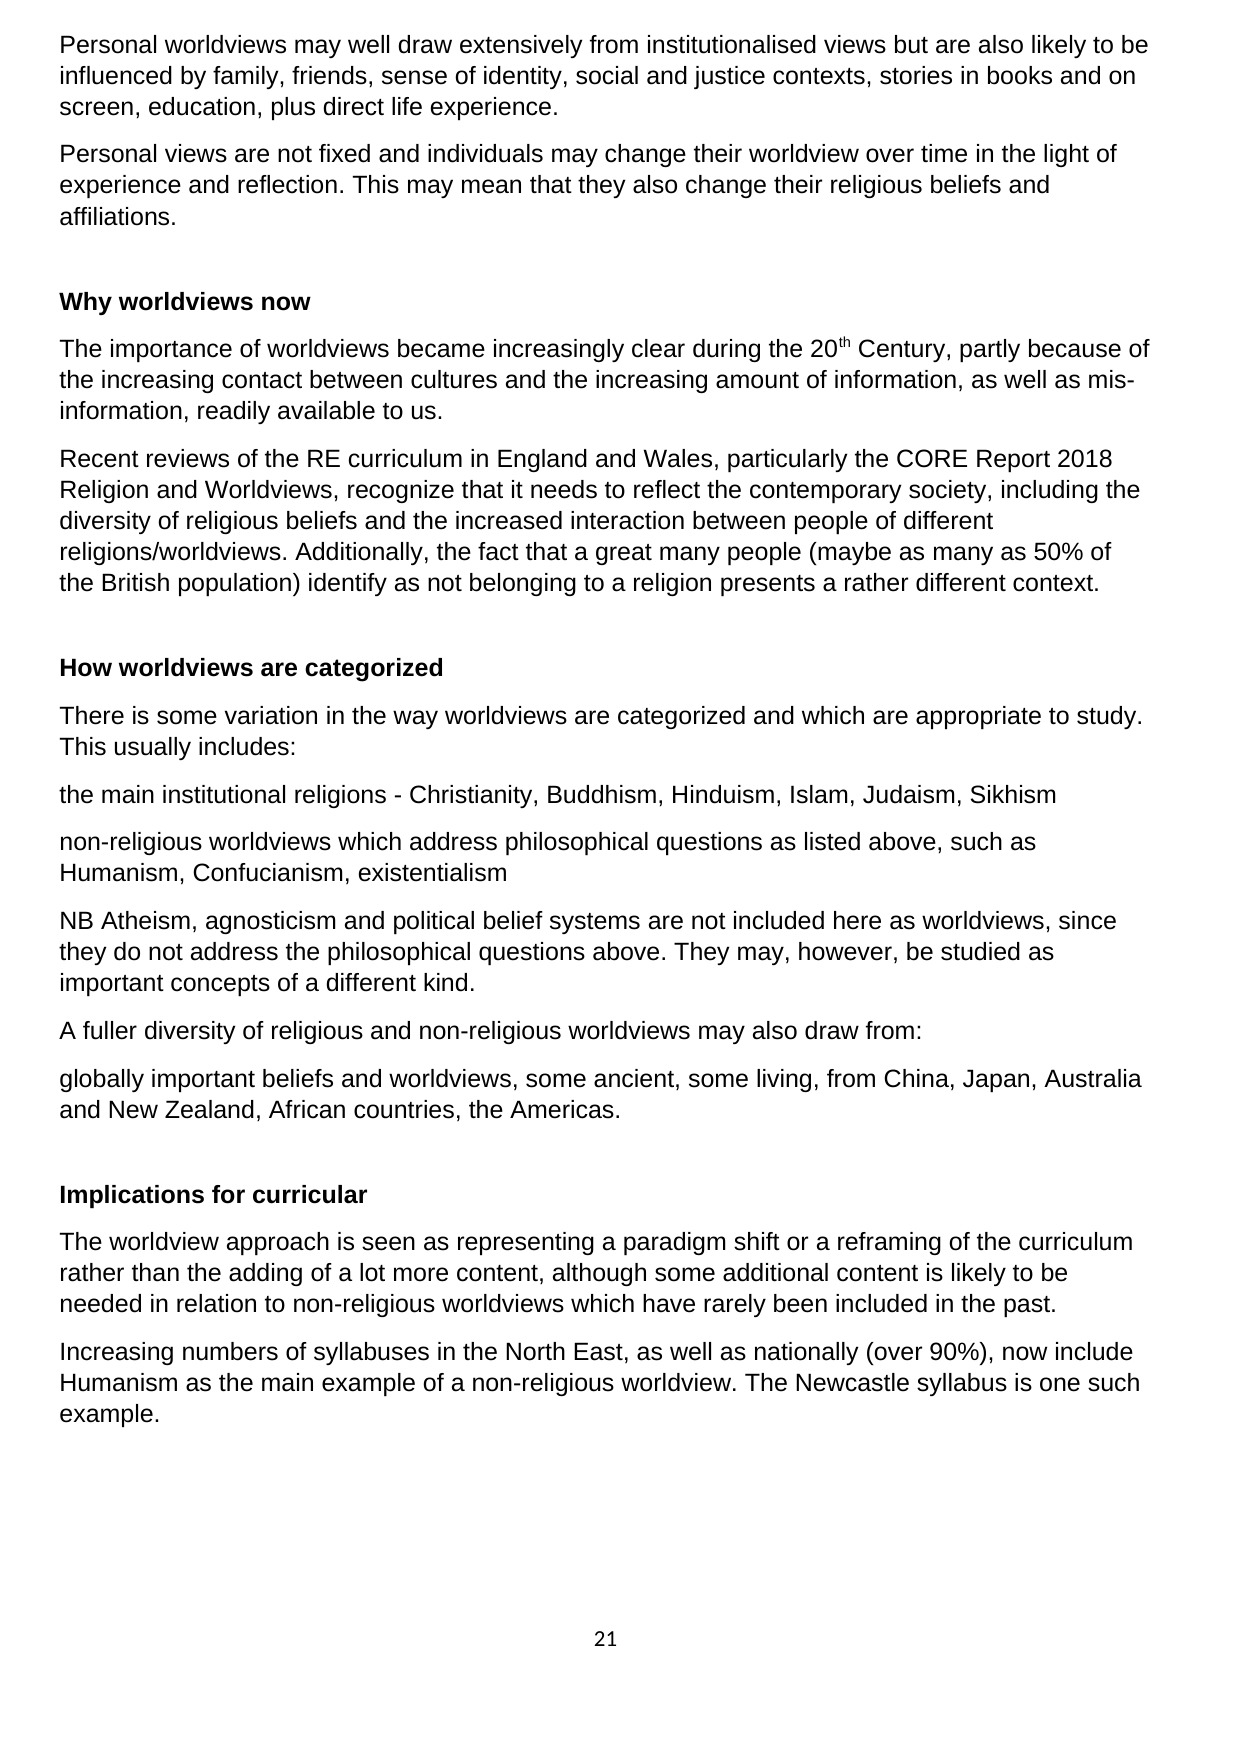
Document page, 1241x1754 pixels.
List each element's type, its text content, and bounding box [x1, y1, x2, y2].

text Increasing numbers of syllabuses in the North East, as well as nationally (over 90%), now include Humanism as the main example of a non-religious worldview. The Newcastle syllabus is one such example. [59, 1337, 1152, 1428]
text A fuller diversity of religious and non-religious worldviews may also draw from: [59, 1016, 1152, 1044]
text The worldview approach is seen as representing a paradigm shift or a reframing of the curriculum rather than the adding of a lot more content, although some additional content is likely to be needed in relation to non-religious worldviews which have rarely been included in the past. [59, 1227, 1152, 1318]
text There is some variation in the way worldviews are categorized and which are appropriate to study. This usually includes: [59, 701, 1152, 761]
text non-religious worldviews which address philosophical questions as listed above, such as Humanism, Confucianism, existentialism [59, 827, 1152, 887]
text Recent reviews of the RE curriculum in England and Wales, particularly the CORE Report 2018 Religion and Worldviews, recognize that it needs to reflect the contemporary society, including the diversity of religious beliefs and the increased interaction between people of different religions/worldviews. Additionally, the fact that a great many people (maybe as many as 50% of the British population) identify as not belonging to a religion presents a rather different context. [59, 444, 1152, 597]
text NB Atheism, agnosticism and political belief systems are not included here as worldviews, since they do not address the philosophical questions above. They may, however, be studied as important concepts of a different kind. [59, 906, 1152, 997]
text Why worldviews now [59, 286, 1152, 315]
text The importance of worldviews became increasingly clear during the 20th Century, partly because of the increasing contact between cultures and the increasing amount of information, as well as mis-information, readily available to us. [59, 334, 1152, 425]
text globally important beliefs and worldviews, some ancient, some living, from China, Japan, Australia and New Zealand, African countries, the Americas. [59, 1063, 1152, 1123]
text Personal views are not fixed and individuals may change their worldview over time in the light of experience and reflection. This may mean that they also change their religious beliefs and affiliations. [59, 139, 1152, 230]
text Implications for curricular [59, 1179, 1152, 1208]
text How worldviews are categorized [59, 653, 1152, 682]
text the main institutional religions - Christianity, Buddhism, Hinduism, Islam, Judaism, Sikhism [59, 779, 1152, 808]
text Personal worldviews may well draw extensively from institutionalised views but are also likely to be influenced by family, friends, sense of identity, social and justice contexts, stories in books and on screen, education, plus direct life experience. [59, 29, 1152, 120]
